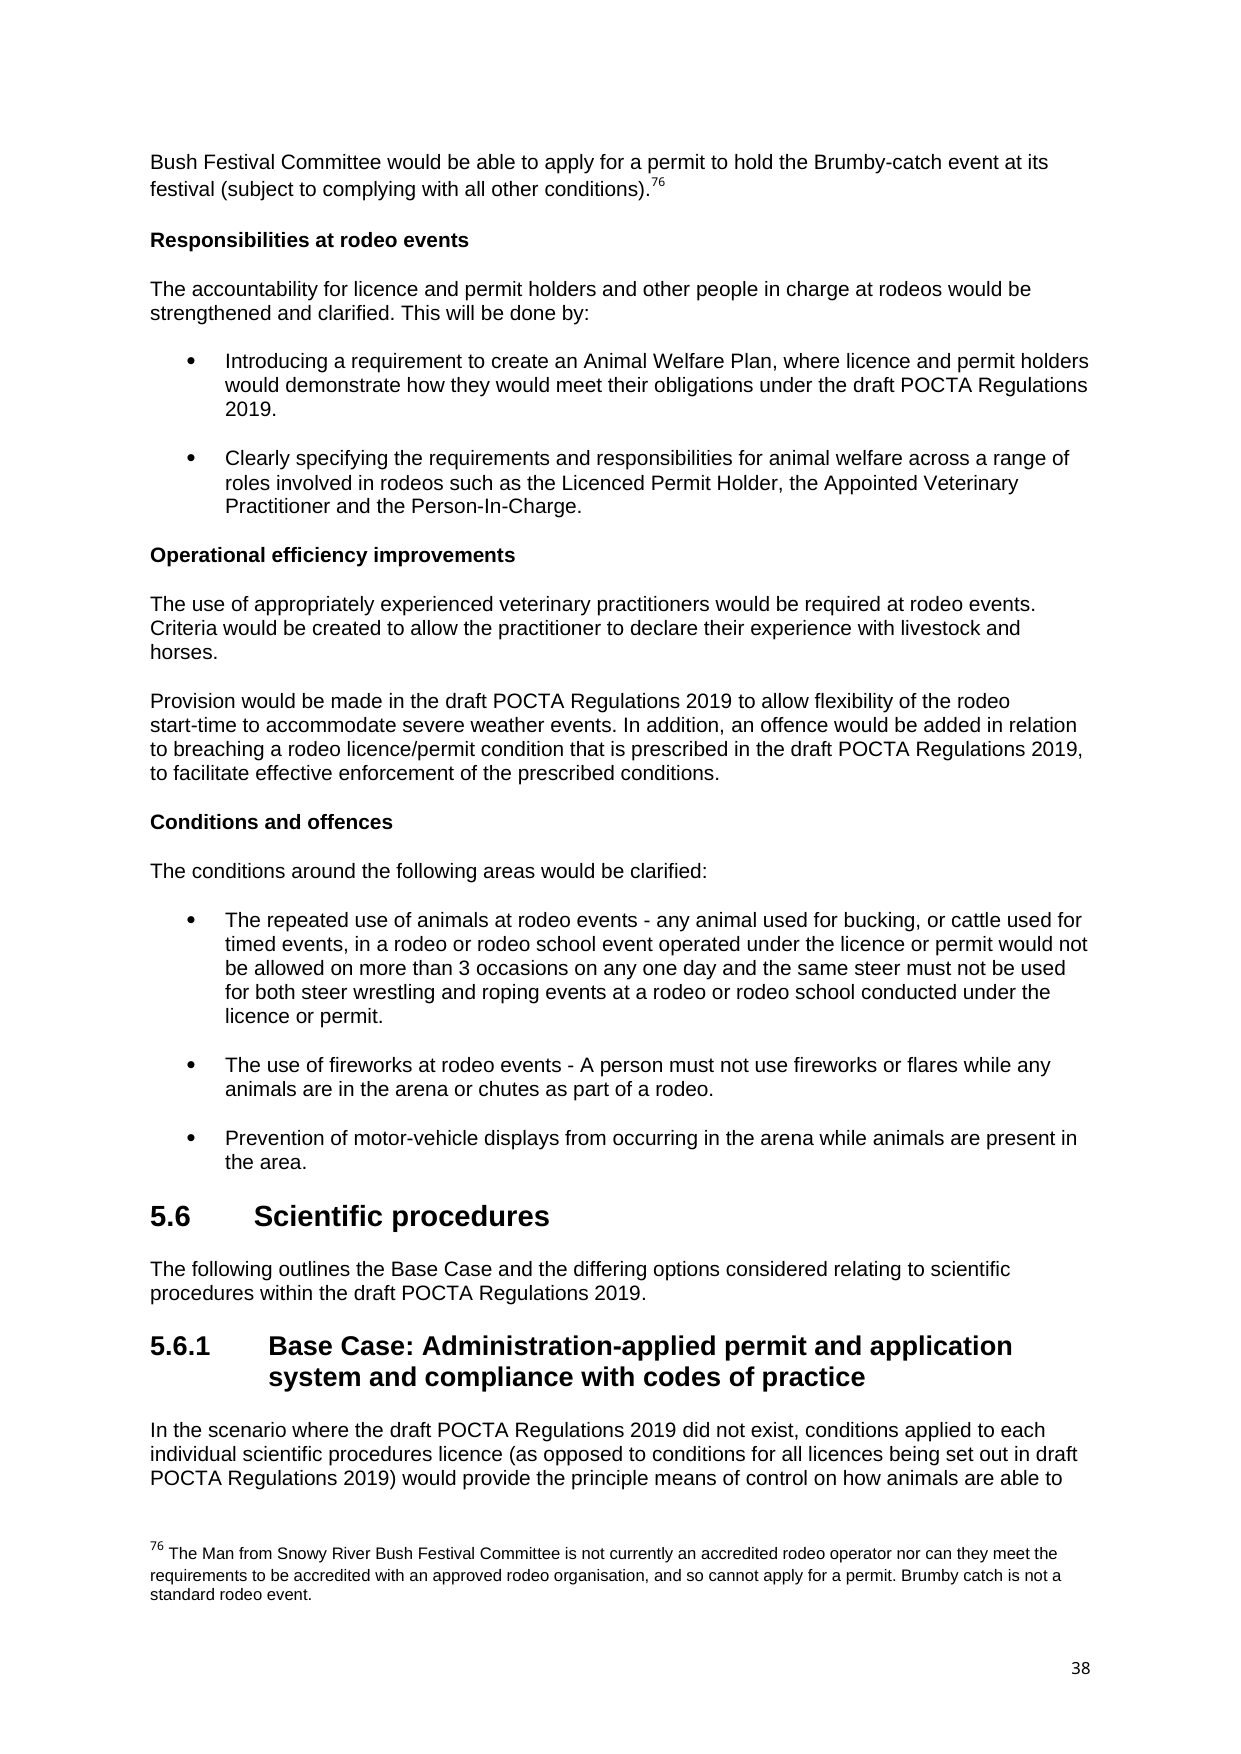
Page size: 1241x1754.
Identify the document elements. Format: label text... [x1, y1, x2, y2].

text Provision would be made in the draft POCTA Regulations 2019 to allow flexibility of the rodeo start-time to accommodate severe weather events. In addition, an offence would be added in relation to breaching a rodeo licence/permit condition that is prescribed in the draft POCTA Regulations 2019, to facilitate effective enforcement of the prescribed conditions. [150, 689, 1090, 785]
text The following outlines the Base Case and the differing options considered relating to scientific procedures within the draft POCTA Regulations 2019. [150, 1257, 1090, 1305]
text Conditions and offences [150, 810, 1090, 834]
list Clearly specifying the requirements and responsibilities for animal welfare across a range of roles involved in rodeos such as the Licenced Permit Holder, the Appointed Veterinary Practitioner and the Person-In-Charge. [187, 446, 1090, 518]
list The use of fireworks at rodeo events - A person must not use fireworks or flares while any animals are in the arena or chutes as part of a rodeo. [187, 1053, 1090, 1101]
list Prevention of motor-vehicle displays from occurring in the arena while animals are present in the area. [187, 1126, 1090, 1174]
text Operational efficiency improvements [150, 543, 1090, 567]
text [150, 150, 1090, 202]
list The repeated use of animals at rodeo events - any animal used for bucking, or cattle used for timed events, in a rodeo or rodeo school event operated under the licence or permit would not be allowed on more than 3 occasions on any one day and the same steer must not be used for both steer wrestling and roping events at a rodeo or rodeo school conducted under the licence or permit. [187, 908, 1090, 1028]
subtitle Scientific procedures [150, 1199, 1090, 1232]
subtitle Base Case: Administration-applied permit and application system and compliance with codes of practice [150, 1330, 1090, 1393]
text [150, 1418, 1090, 1489]
text The conditions around the following areas would be clarified: [150, 859, 1090, 883]
text The accountability for licence and permit holders and other people in charge at rodeos would be strengthened and clarified. This will be done by: [150, 276, 1090, 324]
text Responsibilities at rodeo events [150, 227, 1090, 251]
list Introducing a requirement to create an Animal Welfare Plan, where licence and permit holders would demonstrate how they would meet their obligations under the draft POCTA Regulations 2019. [187, 349, 1090, 421]
text The use of appropriately experienced veterinary practitioners would be required at rodeo events. Criteria would be created to allow the practitioner to declare their experience with livestock and horses. [150, 592, 1090, 664]
